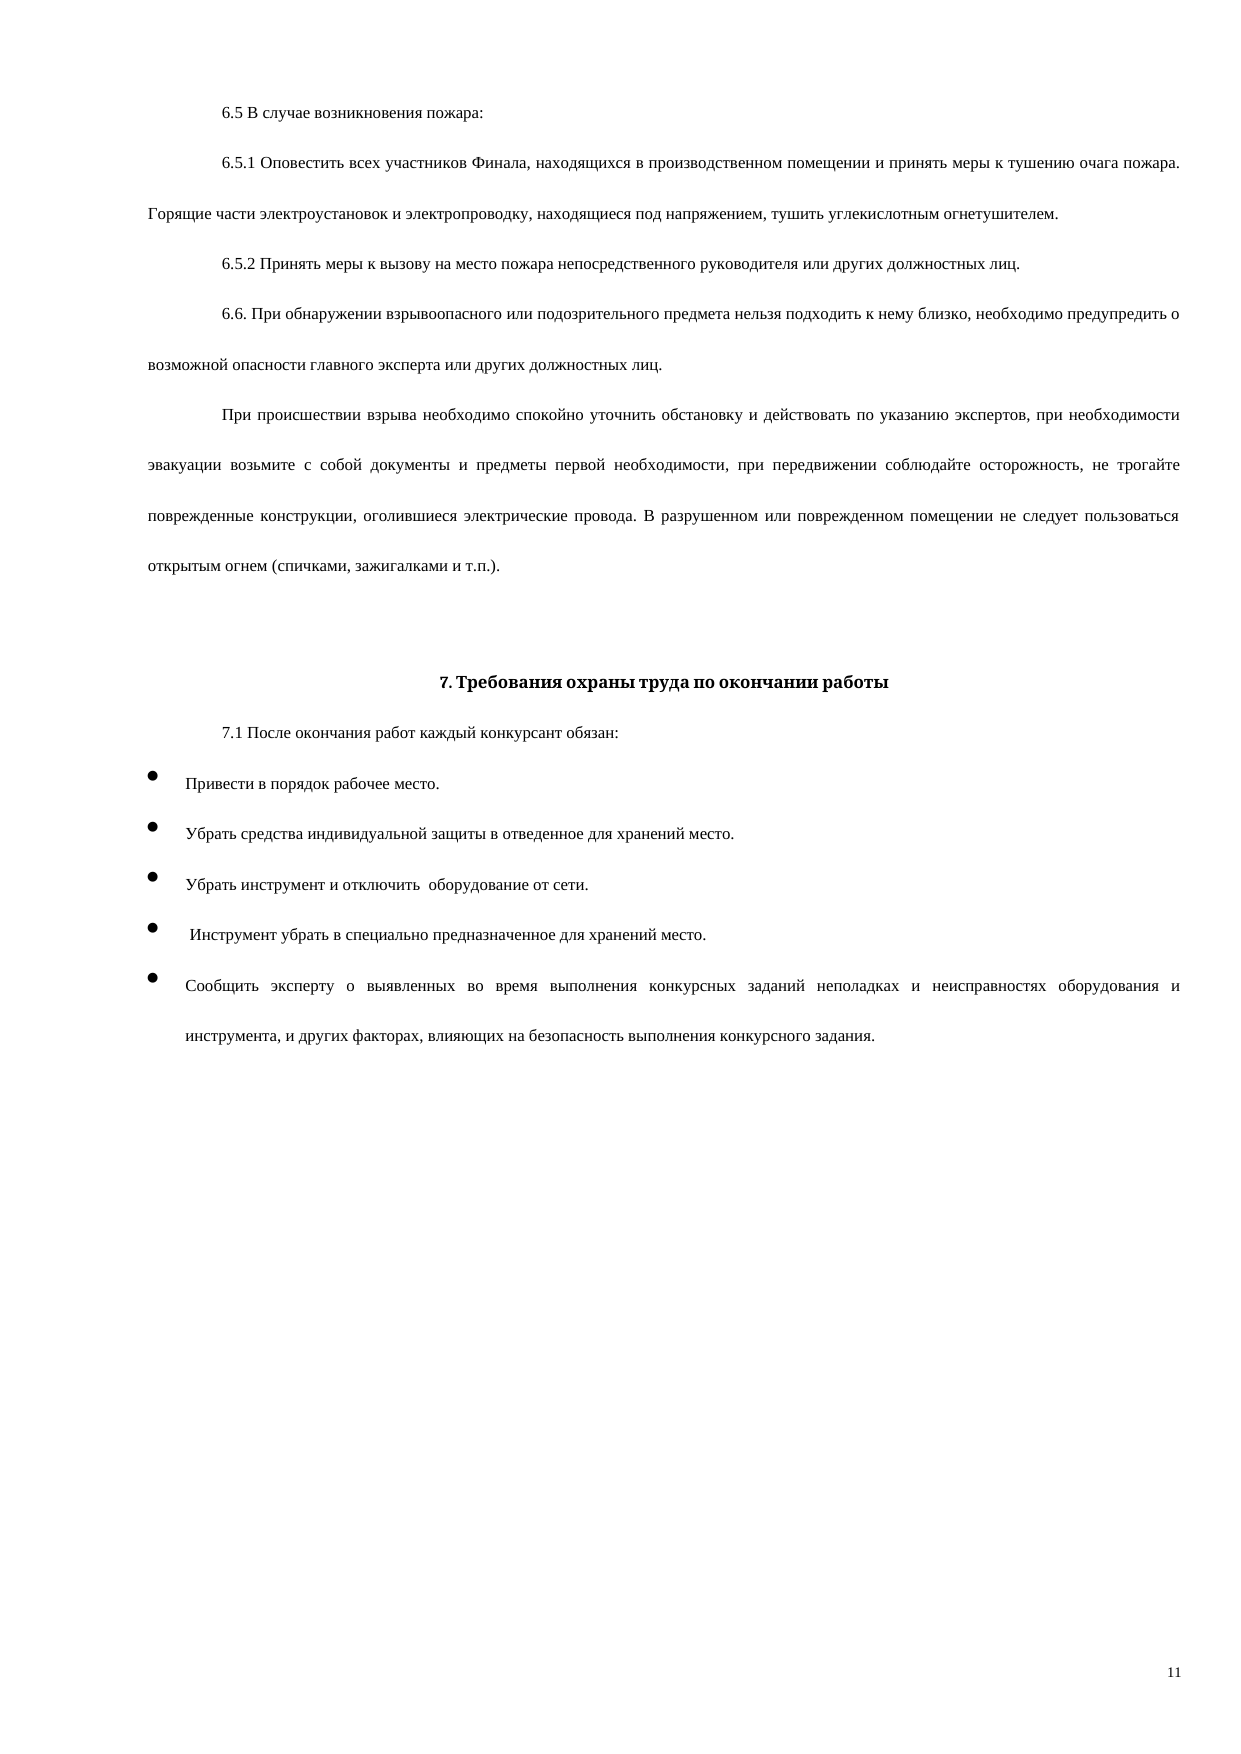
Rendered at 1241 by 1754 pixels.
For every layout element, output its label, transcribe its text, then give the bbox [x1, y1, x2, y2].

list Убрать инструмент и отключить оборудование от сети. [148, 860, 1181, 894]
text 6.5.2 Принять меры к вызову на место пожара непосредственного руководителя или других должностных лиц. [148, 239, 1181, 273]
text 6.6. При обнаружении взрывоопасного или подозрительного предмета нельзя подходить к нему близко, необходимо предупредить о возможной опасности главного эксперта или других должностных лиц. [148, 290, 1181, 374]
text 6.5.1 Оповестить всех участников Финала, находящихся в производственном помещении и принять меры к тушению очага пожара. Горящие части электроустановок и электропроводку, находящиеся под напряжением, тушить углекислотным огнетушителем. [148, 139, 1181, 223]
list Инструмент убрать в специально предназначенное для хранений место. [148, 911, 1181, 944]
text 7.1 После окончания работ каждый конкурсант обязан: [148, 709, 1181, 743]
list Сообщить эксперту о выявленных во время выполнения конкурсных заданий неполадках и неисправностях оборудования и инструмента, и других факторах, влияющих на безопасность выполнения конкурсного задания. [148, 961, 1181, 1045]
text 6.5 В случае возникновения пожара: [148, 89, 1181, 122]
list Привести в порядок рабочее место. [148, 759, 1181, 793]
text 7. Требования охраны труда по окончании работы [148, 659, 1181, 692]
list Убрать средства индивидуальной защиты в отведенное для хранений место. [148, 810, 1181, 843]
text При происшествии взрыва необходимо спокойно уточнить обстановку и действовать по указанию экспертов, при необходимости эвакуации возьмите с собой документы и предметы первой необходимости, при передвижении соблюдайте осторожность, не трогайте поврежденные конструкции, оголившиеся электрические провода. В разрушенном или поврежденном помещении не следует пользоваться открытым огнем (спичками, зажигалками и т.п.). [148, 391, 1181, 575]
